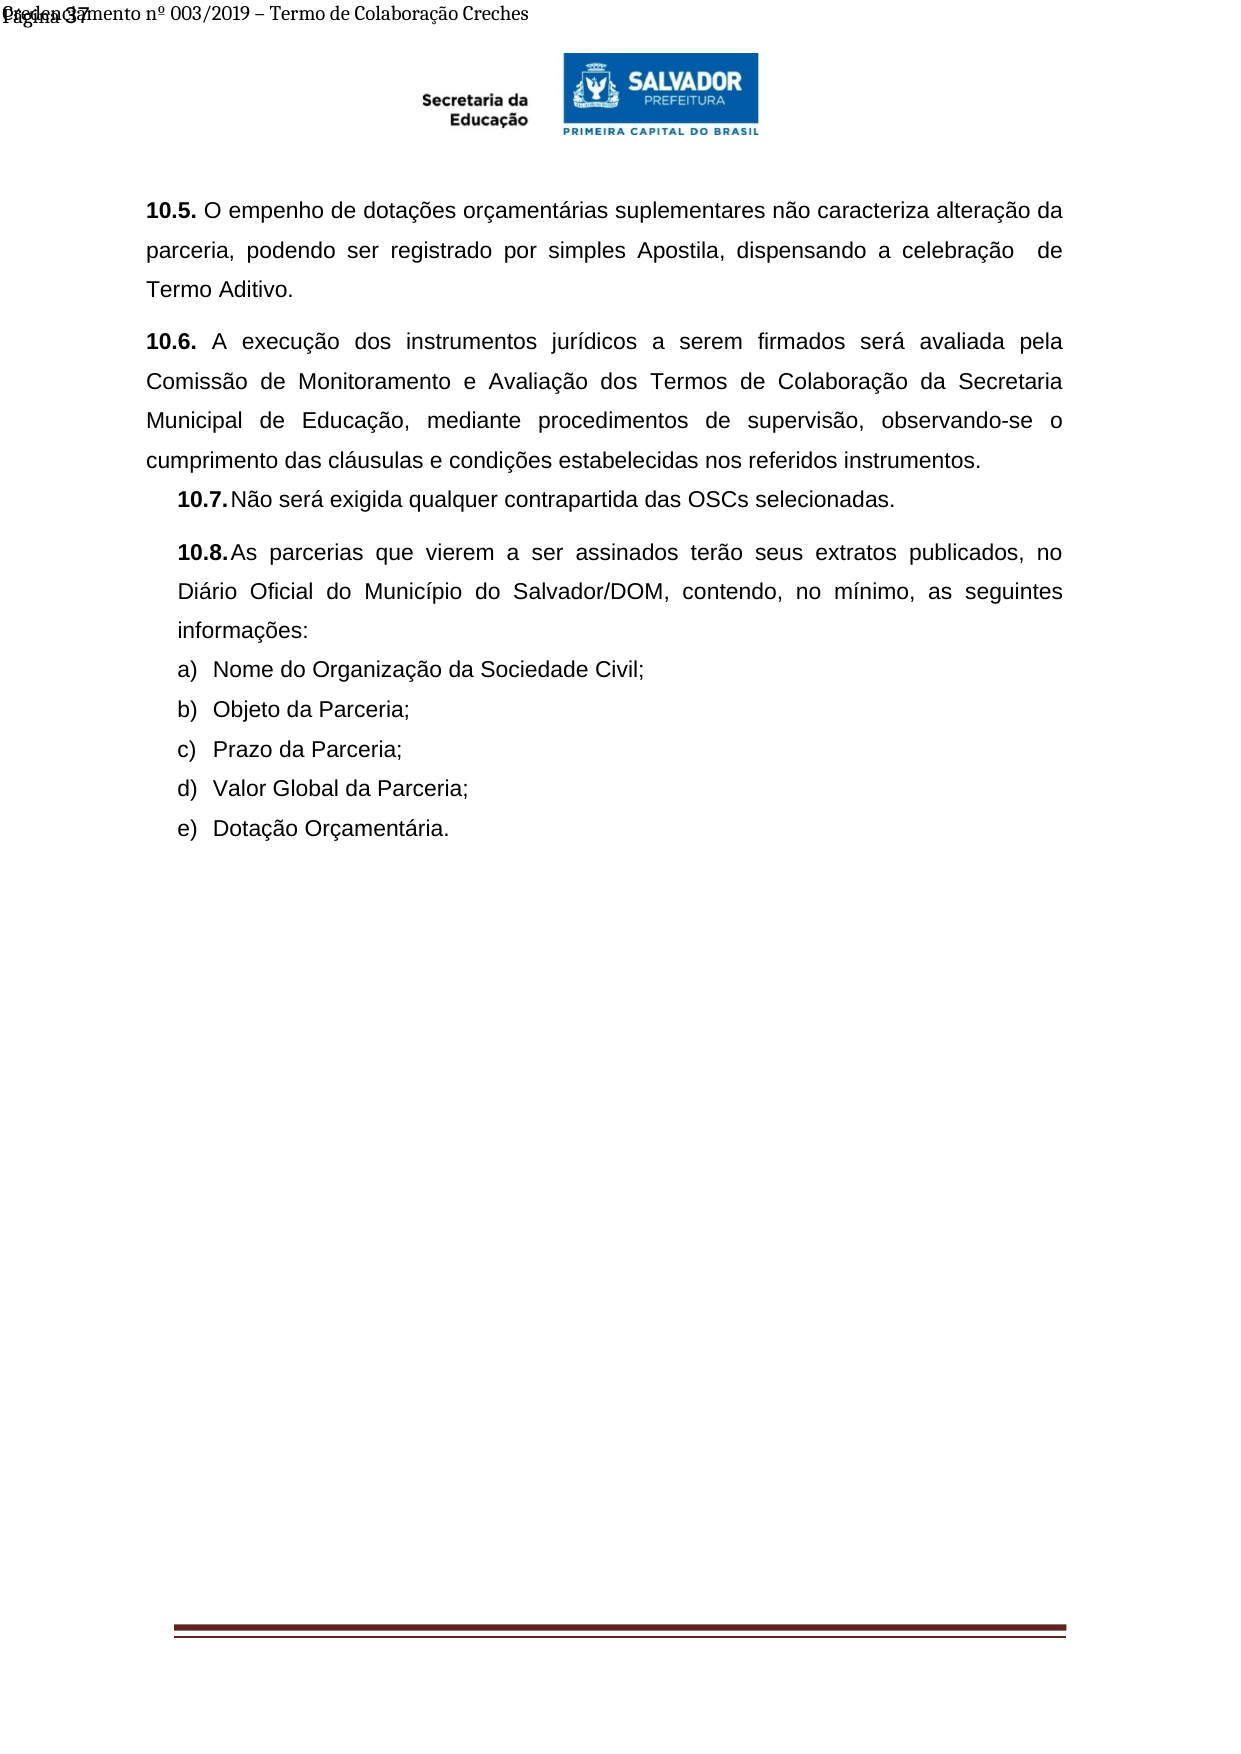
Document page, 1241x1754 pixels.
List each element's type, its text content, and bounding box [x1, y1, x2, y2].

list Valor Global da Parceria; [177, 775, 1105, 802]
text 10.5. O empenho de dotações orçamentárias suplementares não caracteriza alteração da parceria, podendo ser registrado por simples Apostila, dispensando a celebração de Termo Aditivo. [146, 197, 1064, 303]
list Não será exigida qualquer contrapartida das OSCs selecionadas. [177, 486, 1105, 513]
list Objeto da Parceria; [177, 696, 1105, 723]
list Nome do Organização da Sociedade Civil; [177, 657, 1105, 683]
picture [422, 53, 759, 135]
list As parcerias que vierem a ser assinados terão seus extratos publicados, no Diário Oficial do Município do Salvador/DOM, contendo, no mínimo, as seguintes informações: [177, 538, 1064, 644]
text 10.6. A execução dos instrumentos jurídicos a serem firmados será avaliada pela Comissão de Monitoramento e Avaliação dos Termos de Colaboração da Secretaria Municipal de Educação, mediante procedimentos de supervisão, observando-se o cumprimento das cláusulas e condições estabelecidas nos referidos instrumentos. [146, 328, 1063, 473]
list Dotação Orçamentária. [177, 815, 1105, 841]
list Prazo da Parceria; [177, 736, 1105, 762]
